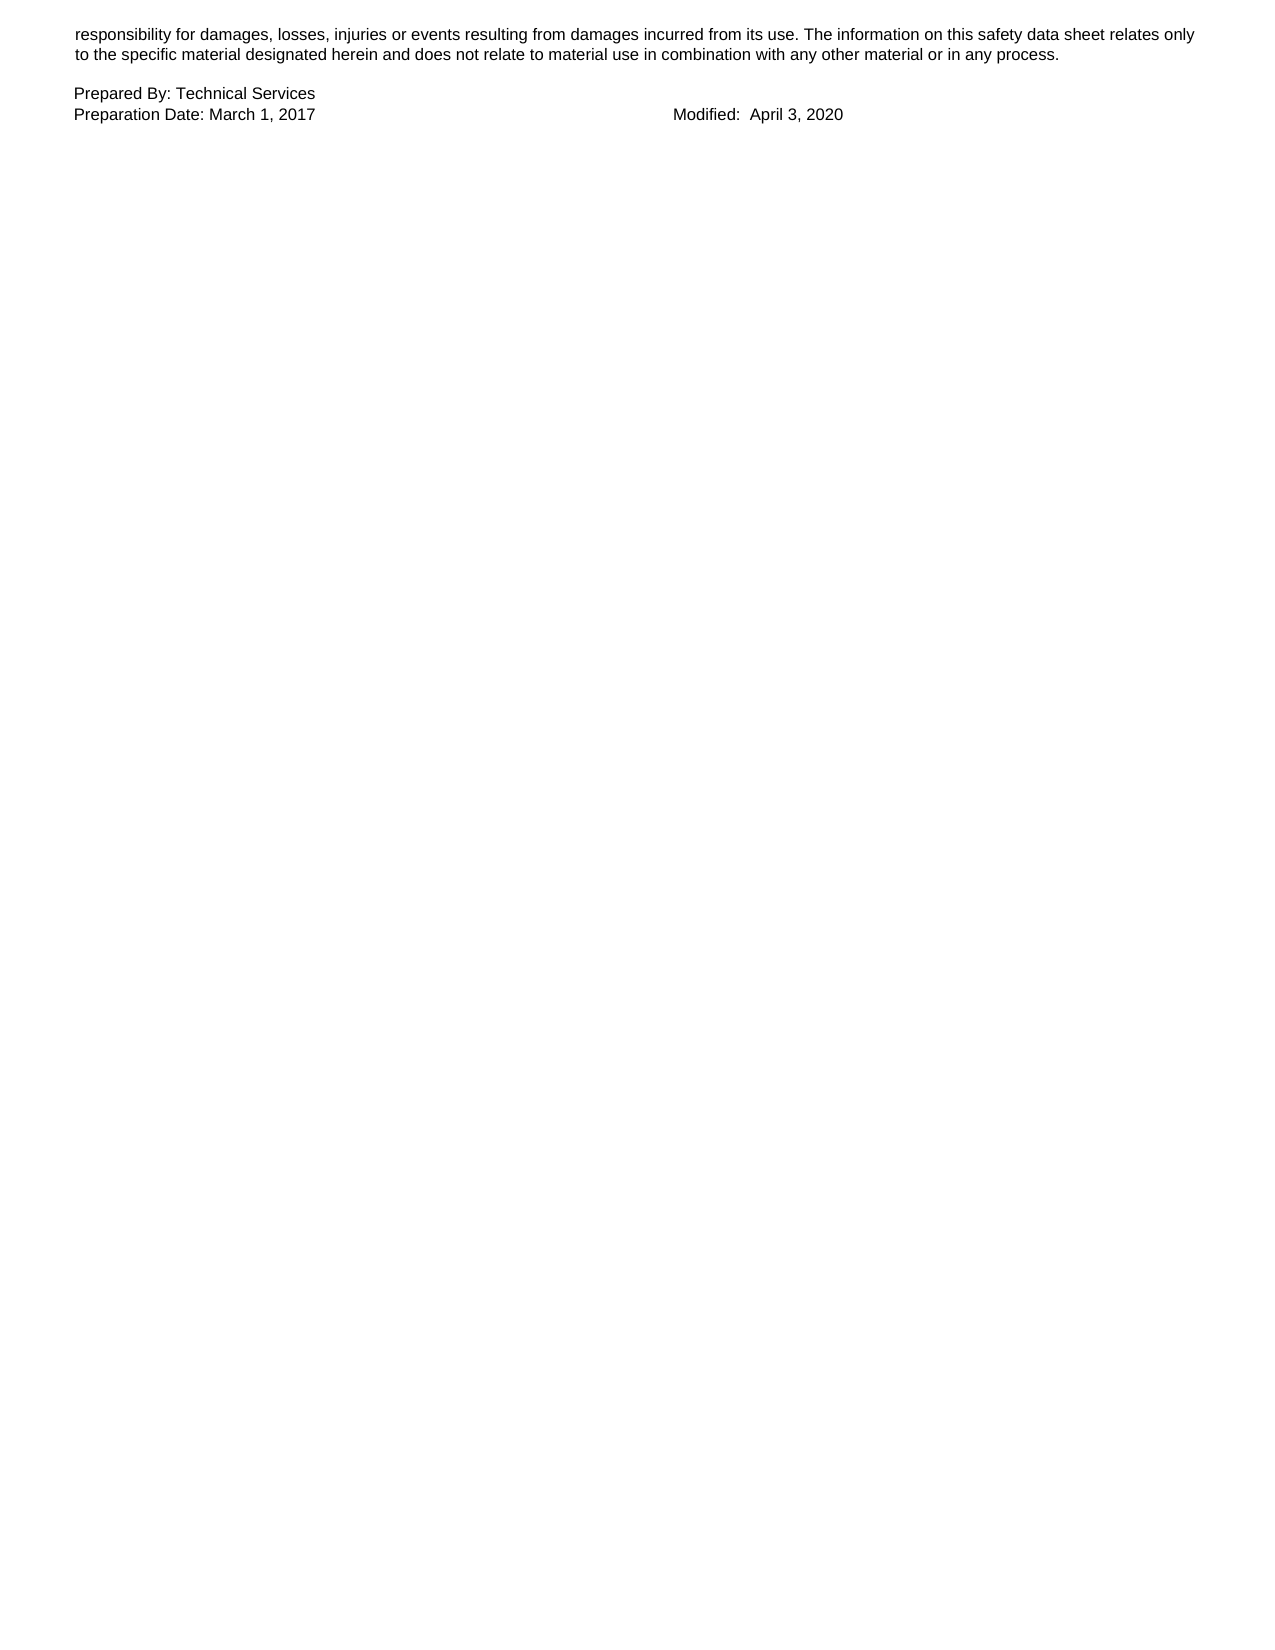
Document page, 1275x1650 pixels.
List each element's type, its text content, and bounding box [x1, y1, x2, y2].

text Preparation Date: March 1, 2017 Modified: April 3, 2020 [74, 104, 1196, 123]
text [75, 25, 1196, 63]
text Prepared By: Technical Services [74, 84, 1196, 103]
